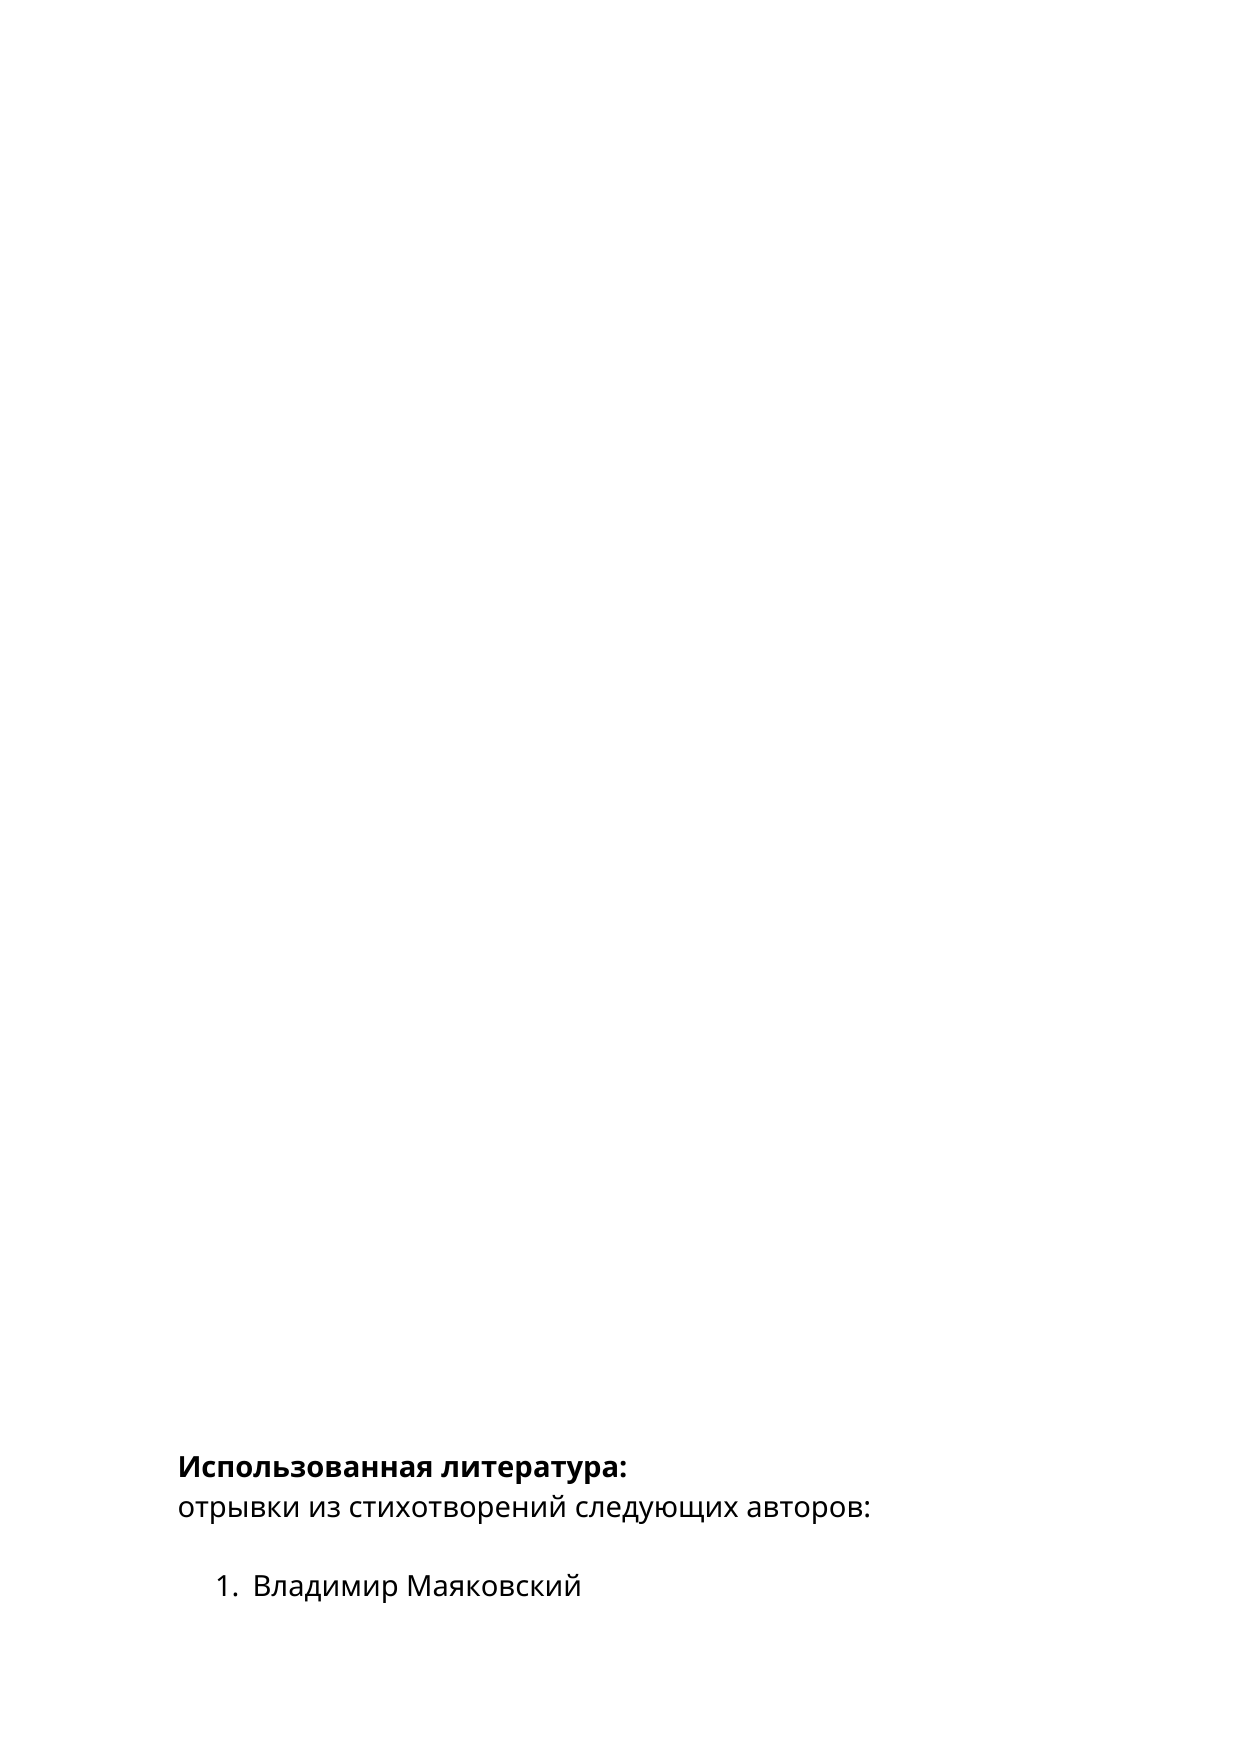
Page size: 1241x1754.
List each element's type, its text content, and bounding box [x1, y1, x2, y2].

text отрывки из стихотворений следующих авторов: [177, 1486, 1152, 1526]
text Использованная литература: [177, 1447, 1152, 1486]
list Владимир Маяковский [215, 1566, 1152, 1605]
